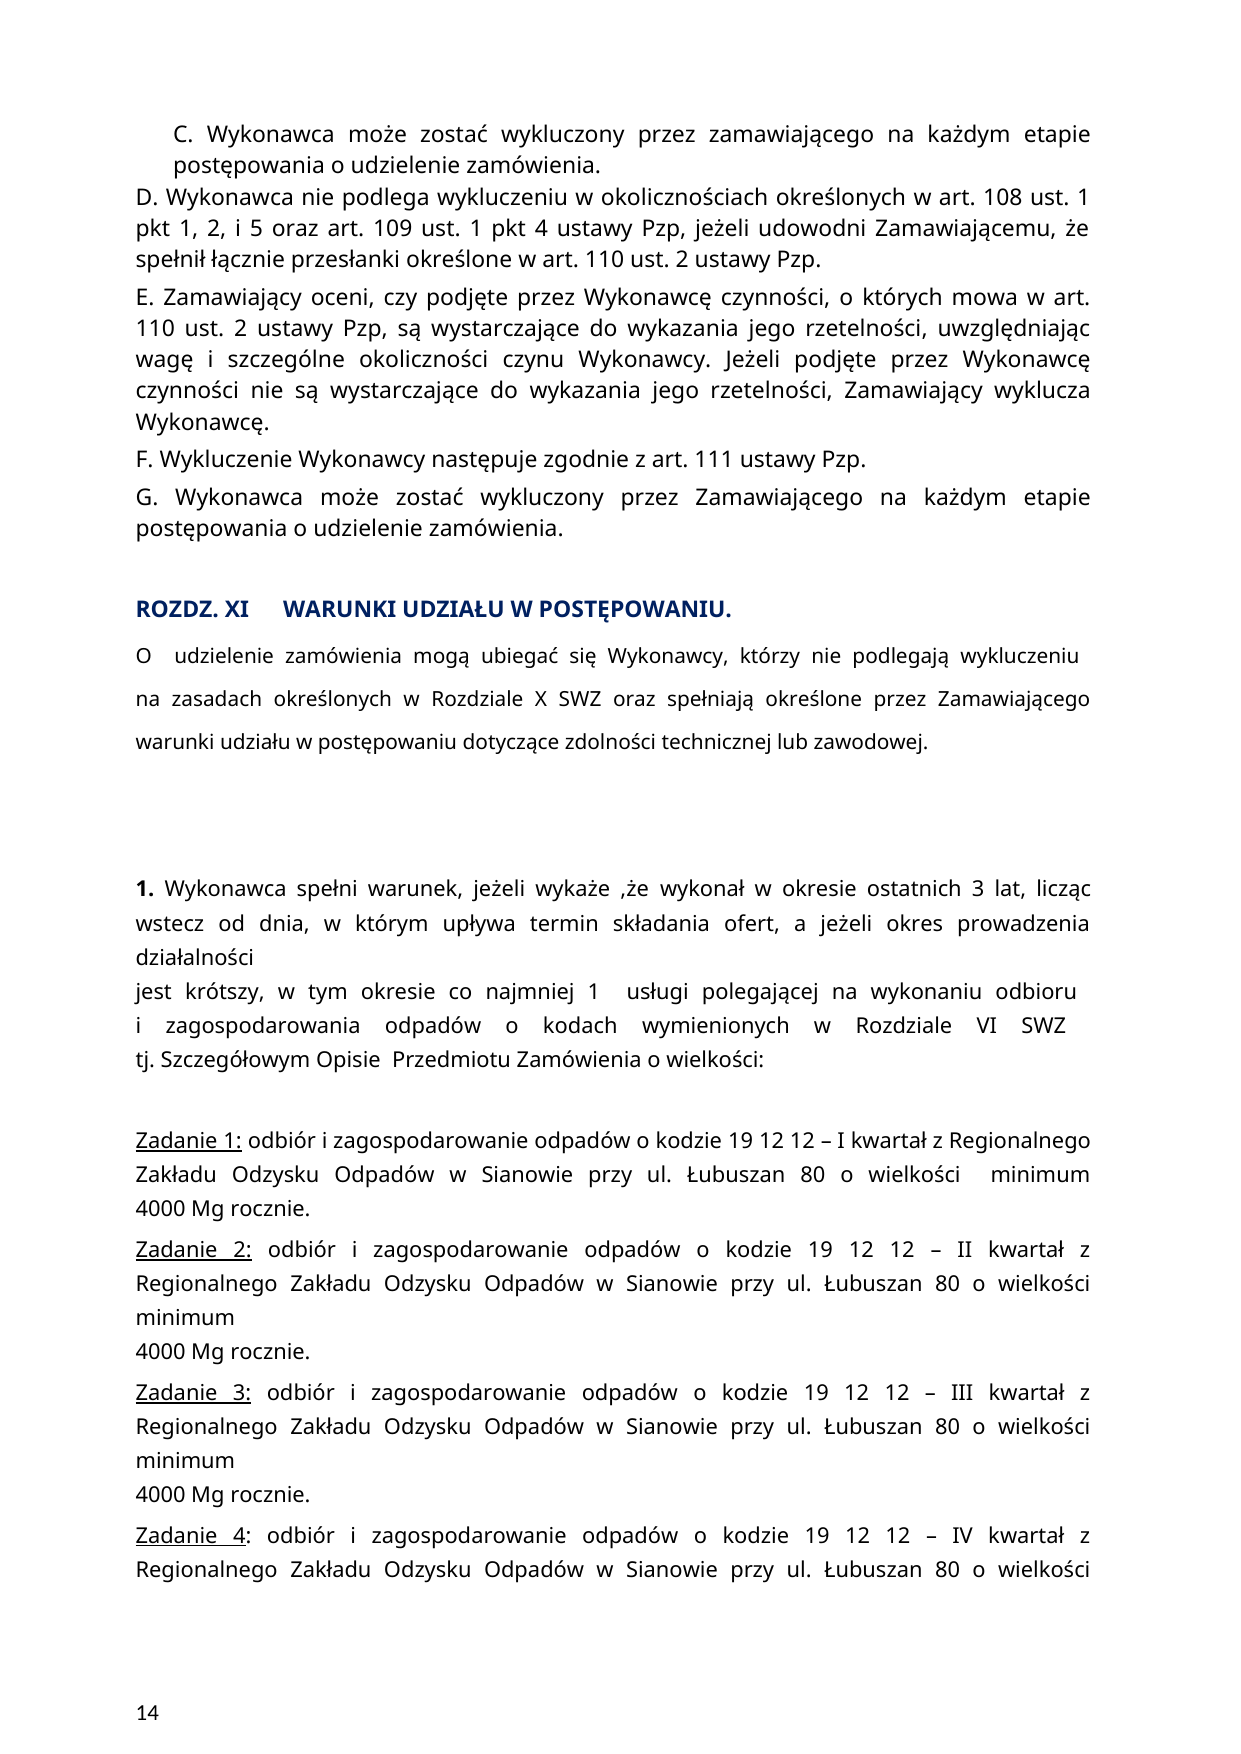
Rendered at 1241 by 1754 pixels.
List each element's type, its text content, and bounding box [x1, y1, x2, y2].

text C. Wykonawca może zostać wykluczony przez zamawiającego na każdym etapie postępowania o udzielenie zamówienia. [173, 118, 1092, 181]
text Zadanie 2: odbiór i zagospodarowanie odpadów o kodzie 19 12 12 – II kwartał z Regionalnego Zakładu Odzysku Odpadów w Sianowie przy ul. Łubuszan 80 o wielkości minimum 4000 Mg rocznie. [135, 1234, 1092, 1366]
text Zadanie 1: odbiór i zagospodarowanie odpadów o kodzie 19 12 12 – I kwartał z Regionalnego Zakładu Odzysku Odpadów w Sianowie przy ul. Łubuszan 80 o wielkości minimum 4000 Mg rocznie. [135, 1125, 1092, 1223]
text D. Wykonawca nie podlega wykluczeniu w okolicznościach określonych w art. 108 ust. 1 pkt 1, 2, i 5 oraz art. 109 ust. 1 pkt 4 ustawy Pzp, jeżeli udowodni Zamawiającemu, że spełnił łącznie przesłanki określone w art. 110 ust. 2 ustawy Pzp. [135, 181, 1092, 274]
text 1. Wykonawca spełni warunek, jeżeli wykaże ,że wykonał w okresie ostatnich 3 lat, licząc wstecz od dnia, w którym upływa termin składania ofert, a jeżeli okres prowadzenia działalności jest krótszy, w tym okresie co najmniej 1 usługi polegającej na wykonaniu odbioru i zagospodarowania odpadów o kodach wymienionych w Rozdziale VI SWZ tj. Szczegółowym Opisie Przedmiotu Zamówienia o wielkości: [135, 873, 1092, 1074]
text ROZDZ. XI WARUNKI UDZIAŁU W POSTĘPOWANIU. [135, 593, 1092, 624]
text O udzielenie zamówienia mogą ubiegać się Wykonawcy, którzy nie podlegają wykluczeniu na zasadach określonych w Rozdziale X SWZ oraz spełniają określone przez Zamawiającego warunki udziału w postępowaniu dotyczące zdolności technicznej lub zawodowej. [135, 642, 1092, 755]
text Zadanie 3: odbiór i zagospodarowanie odpadów o kodzie 19 12 12 – III kwartał z Regionalnego Zakładu Odzysku Odpadów w Sianowie przy ul. Łubuszan 80 o wielkości minimum 4000 Mg rocznie. [135, 1377, 1092, 1509]
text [135, 1519, 1092, 1583]
text G. Wykonawca może zostać wykluczony przez Zamawiającego na każdym etapie postępowania o udzielenie zamówienia. [135, 481, 1092, 543]
text E. Zamawiający oceni, czy podjęte przez Wykonawcę czynności, o których mowa w art. 110 ust. 2 ustawy Pzp, są wystarczające do wykazania jego rzetelności, uwzględniając wagę i szczególne okoliczności czynu Wykonawcy. Jeżeli podjęte przez Wykonawcę czynności nie są wystarczające do wykazania jego rzetelności, Zamawiający wyklucza Wykonawcę. [135, 281, 1092, 437]
text F. Wykluczenie Wykonawcy następuje zgodnie z art. 111 ustawy Pzp. [135, 443, 1092, 474]
